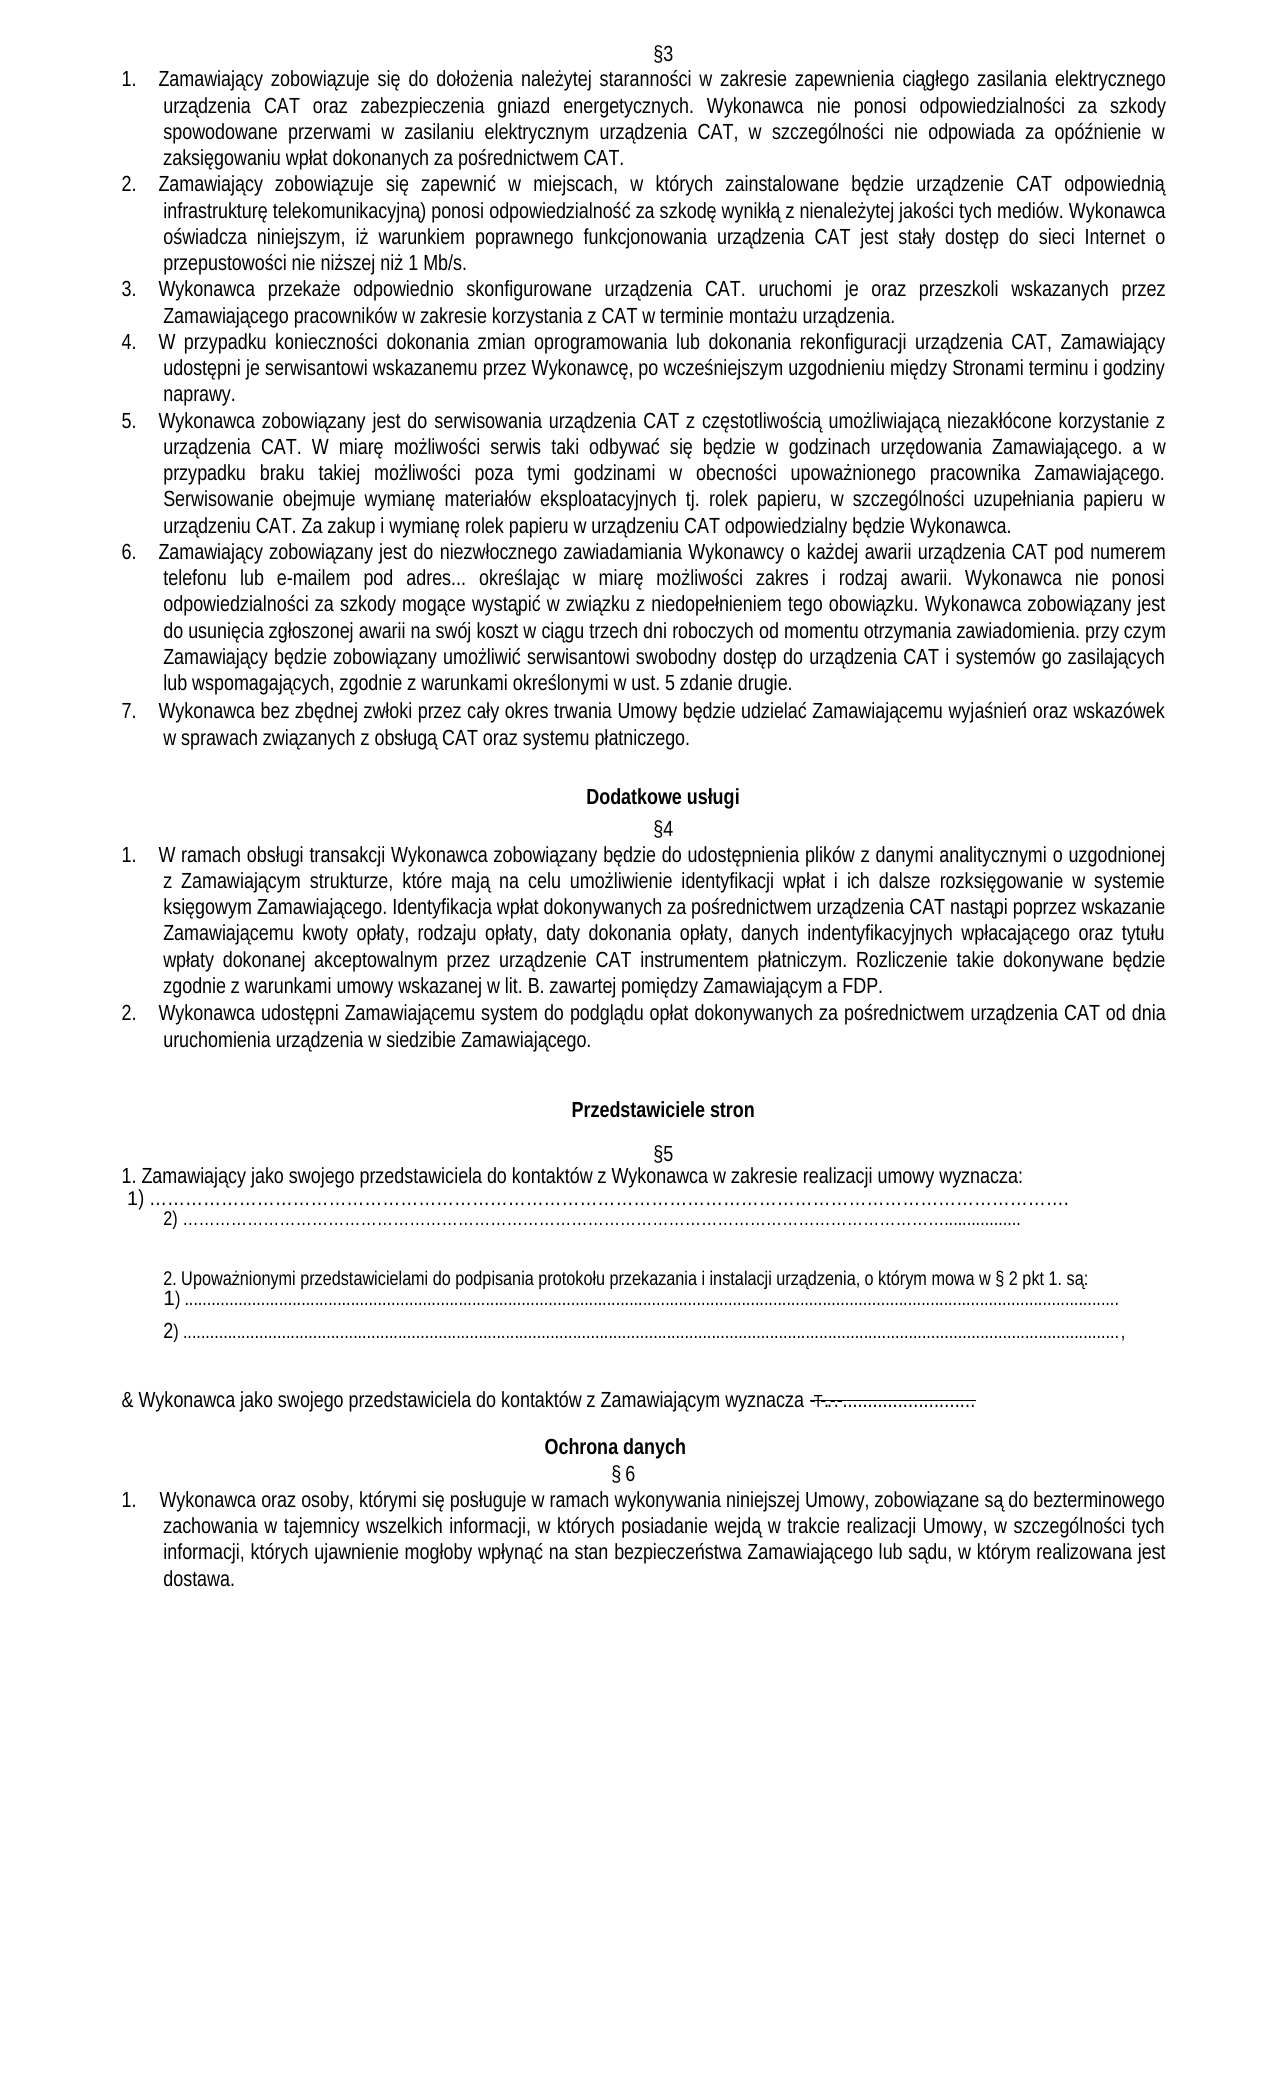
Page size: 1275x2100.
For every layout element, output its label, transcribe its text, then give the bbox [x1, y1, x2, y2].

list Wykonawca oraz osoby, którymi się posługuje w ramach wykonywania niniejszej Umowy, zobowiązane są do bezterminowego zachowania w tajemnicy wszelkich informacji, w których posiadanie wejdą w trakcie realizacji Umowy, w szczególności tych informacji, których ujawnienie mogłoby wpłynąć na stan bezpieczeństwa Zamawiającego lub sądu, w którym realizowana jest dostawa. [121, 1486, 1167, 1591]
text Przedstawiciele stron [159, 1100, 1167, 1122]
text 1) [163, 1289, 1167, 1310]
list W ramach obsługi transakcji Wykonawca zobowiązany będzie do udostępnienia plików z danymi analitycznymi o uzgodnionej z Zamawiającym strukturze, które mają na celu umożliwienie identyfikacji wpłat i ich dalsze rozksięgowanie w systemie księgowym Zamawiającego. Identyfikacja wpłat dokonywanych za pośrednictwem urządzenia CAT nastąpi poprzez wskazanie Zamawiającemu kwoty opłaty, rodzaju opłaty, daty dokonania opłaty, danych indentyfikacyjnych wpłacającego oraz tytułu wpłaty dokonanej akceptowalnym przez urządzenie CAT instrumentem płatniczym. Rozliczenie takie dokonywane będzie zgodnie z warunkami umowy wskazanej w lit. B. zawartej pomiędzy Zamawiającym a FDP. [121, 841, 1167, 999]
list Wykonawca udostępni Zamawiającemu system do podglądu opłat dokonywanych za pośrednictwem urządzenia CAT od dnia uruchomienia urządzenia w siedzibie Zamawiającego. [121, 999, 1167, 1053]
text 2. Upoważnionymi przedstawicielami do podpisania protokołu przekazania i instalacji urządzenia, o którym mowa w § 2 pkt 1. są: [163, 1269, 1167, 1289]
text Ochrona danych [544, 1434, 1167, 1460]
list Wykonawca przekaże odpowiednio skonfigurowane urządzenia CAT. uruchomi je oraz przeszkoli wskazanych przez Zamawiającego pracowników w zakresie korzystania z CAT w terminie montażu urządzenia. [121, 276, 1167, 328]
list W przypadku konieczności dokonania zmian oprogramowania lub dokonania rekonfiguracji urządzenia CAT, Zamawiający udostępni je serwisantowi wskazanemu przez Wykonawcę, po wcześniejszym uzgodnieniu między Stronami terminu i godziny naprawy. [121, 328, 1167, 407]
text 2) , [163, 1321, 1167, 1343]
text §4 [159, 819, 1167, 841]
text §5 [159, 1122, 1167, 1166]
list Zamawiający zobowiązuje się do dołożenia należytej staranności w zakresie zapewnienia ciągłego zasilania elektrycznego urządzenia CAT oraz zabezpieczenia gniazd energetycznych. Wykonawca nie ponosi odpowiedzialności za szkody spowodowane przerwami w zasilaniu elektrycznym urządzenia CAT, w szczególności nie odpowiada za opóźnienie w zaksięgowaniu wpłat dokonanych za pośrednictwem CAT. [121, 66, 1167, 171]
text §3 [159, 44, 1167, 66]
list Wykonawca zobowiązany jest do serwisowania urządzenia CAT z częstotliwością umożliwiającą niezakłócone korzystanie z urządzenia CAT. W miarę możliwości serwis taki odbywać się będzie w godzinach urzędowania Zamawiającego. a w przypadku braku takiej możliwości poza tymi godzinami w obecności upoważnionego pracownika Zamawiającego. Serwisowanie obejmuje wymianę materiałów eksploatacyjnych tj. rolek papieru, w szczególności uzupełniania papieru w urządzeniu CAT. Za zakup i wymianę rolek papieru w urządzeniu CAT odpowiedzialny będzie Wykonawca. [121, 407, 1167, 538]
list Wykonawca bez zbędnej zwłoki przez cały okres trwania Umowy będzie udzielać Zamawiającemu wyjaśnień oraz wskazówek w sprawach związanych z obsługą CAT oraz systemu płatniczego. [121, 696, 1167, 751]
list Zamawiający zobowiązany jest do niezwłocznego zawiadamiania Wykonawcy o każdej awarii urządzenia CAT pod numerem telefonu lub e-mailem pod adres... określając w miarę możliwości zakres i rodzaj awarii. Wykonawca nie ponosi odpowiedzialności za szkody mogące wystąpić w związku z niedopełnieniem tego obowiązku. Wykonawca zobowiązany jest do usunięcia zgłoszonej awarii na swój koszt w ciągu trzech dni roboczych od momentu otrzymania zawiadomienia. przy czym Zamawiający będzie zobowiązany umożliwić serwisantowi swobodny dostęp do urządzenia CAT i systemów go zasilających lub wspomagających, zgodnie z warunkami określonymi w ust. 5 zdanie drugie. [121, 538, 1167, 696]
list Zamawiający zobowiązuje się zapewnić w miejscach, w których zainstalowane będzie urządzenie CAT odpowiednią infrastrukturę telekomunikacyjną) ponosi odpowiedzialność za szkodę wynikłą z nienależytej jakości tych mediów. Wykonawca oświadcza niniejszym, iż warunkiem poprawnego funkcjonowania urządzenia CAT jest stały dostęp do sieci Internet o przepustowości nie niższej niż 1 Mb/s. [121, 171, 1167, 276]
text §6 [611, 1460, 1167, 1486]
text 1) ………………………………………………………………………………………………………………………………………. [121, 1188, 1167, 1210]
text 1. Zamawiający jako swojego przedstawiciela do kontaktów z Wykonawca w zakresie realizacji umowy wyznacza: [121, 1166, 1167, 1188]
text Dodatkowe usługi [159, 787, 1167, 809]
text 2) ……………………………………………………………………………………………………………………………................. [163, 1210, 1167, 1229]
text & Wykonawca jako swojego przedstawiciela do kontaktów z Zamawiającym wyznacza -t-..-.- [121, 1389, 1167, 1411]
